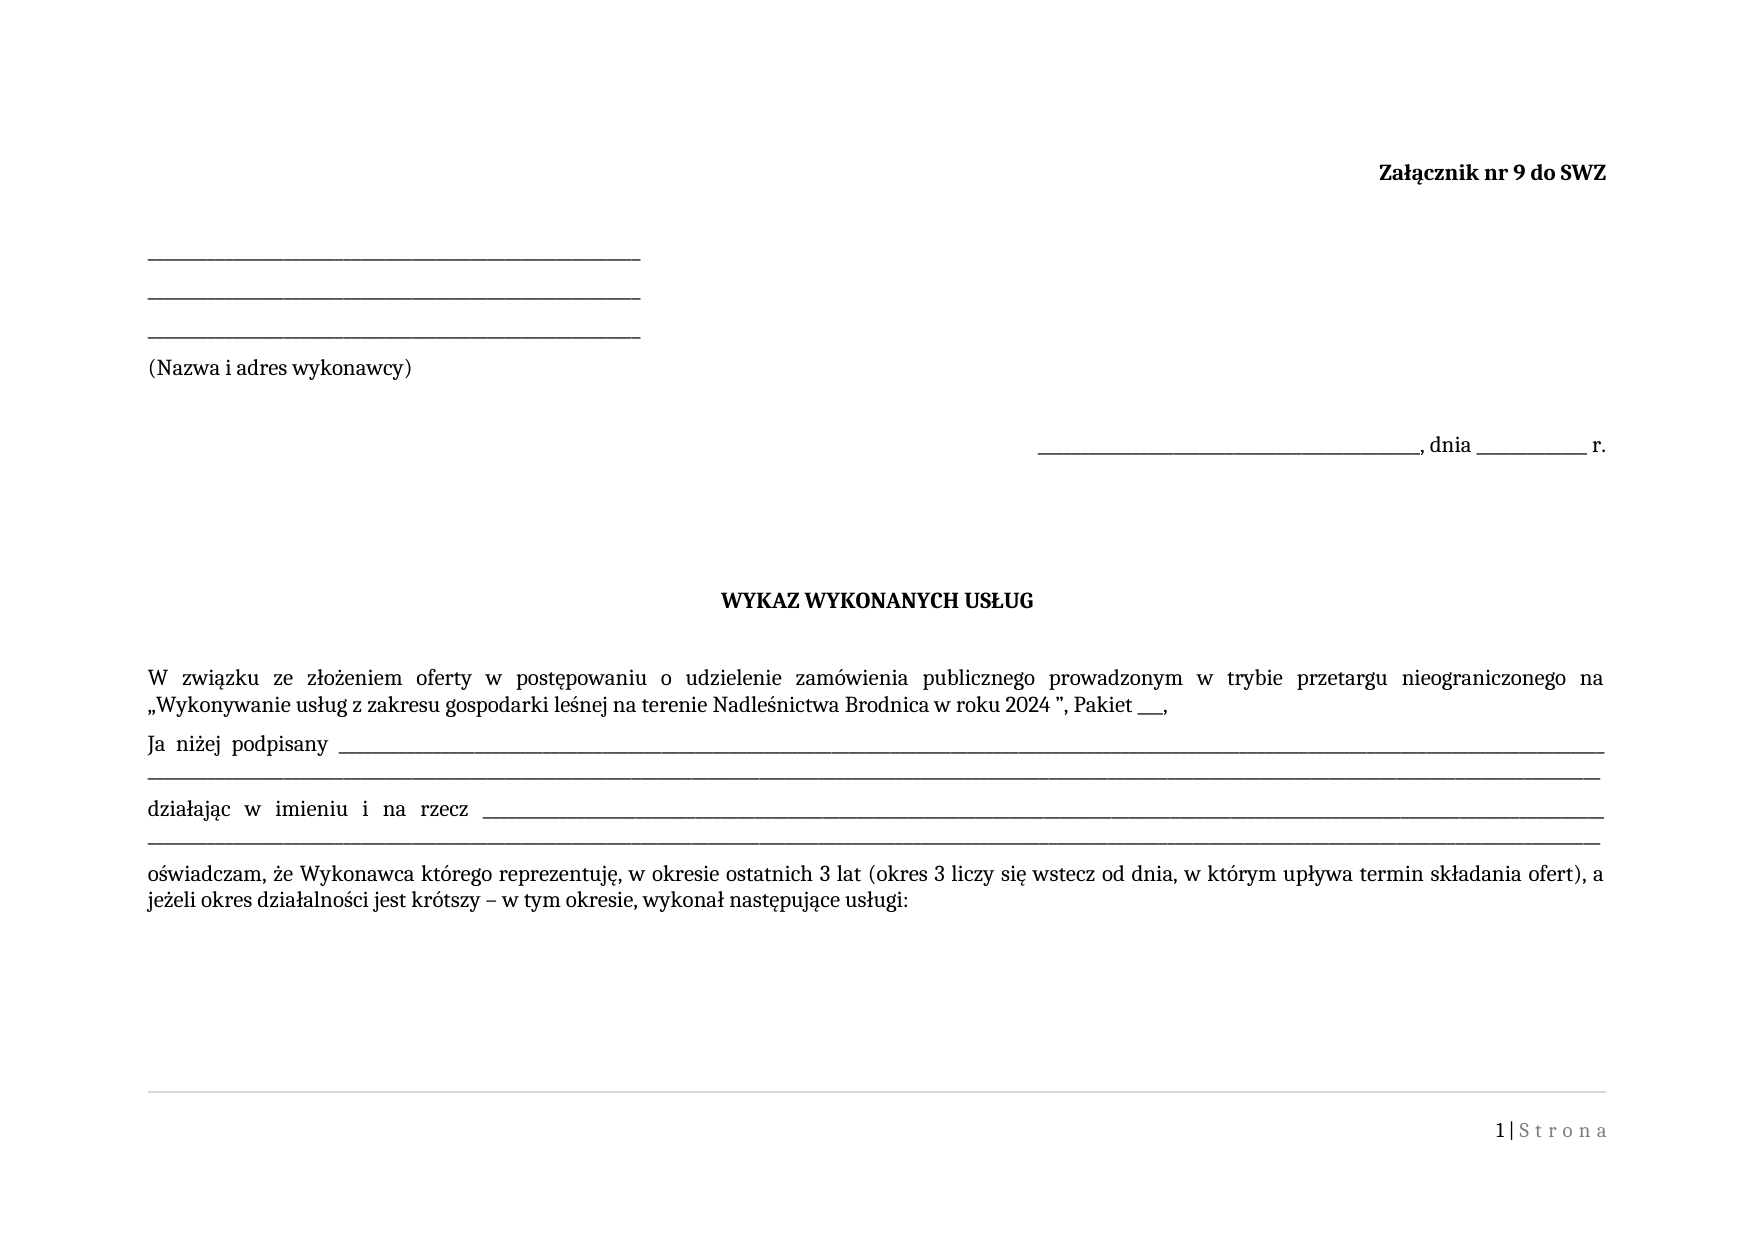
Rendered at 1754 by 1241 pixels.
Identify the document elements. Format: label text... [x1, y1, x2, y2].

text __________________________________________________________ [148, 277, 1606, 303]
text _____________________________________________, dnia _____________ r. [148, 432, 1606, 458]
text Załącznik nr 9 do SWZ [148, 160, 1606, 186]
text oświadczam, że Wykonawca którego reprezentuję, w okresie ostatnich 3 lat (okres 3 liczy się wstecz od dnia, w którym upływa termin składania ofert), a jeżeli okres działalności jest krótszy – w tym okresie, wykonał następujące usługi: [148, 861, 1606, 913]
text __________________________________________________________ [148, 238, 1606, 264]
text W związku ze złożeniem oferty w postępowaniu o udzielenie zamówienia publicznego prowadzonym w trybie przetargu nieograniczonego na „Wykonywanie usług z zakresu gospodarki leśnej na terenie Nadleśnictwa Brodnica w roku 2024 ”, Pakiet ___, [148, 665, 1606, 718]
text Ja niżej podpisany _____________________________________________________________________________________________________________________________________________________ ___________________________________________________________________________________________________________________________________________________________________________ [148, 730, 1606, 783]
text __________________________________________________________ [148, 316, 1606, 342]
text działając w imieniu i na rzecz ____________________________________________________________________________________________________________________________________ ___________________________________________________________________________________________________________________________________________________________________________ [148, 796, 1606, 848]
text (Nazwa i adres wykonawcy) [148, 354, 1606, 381]
text WYKAZ WYKONANYCH USŁUG [148, 587, 1606, 614]
